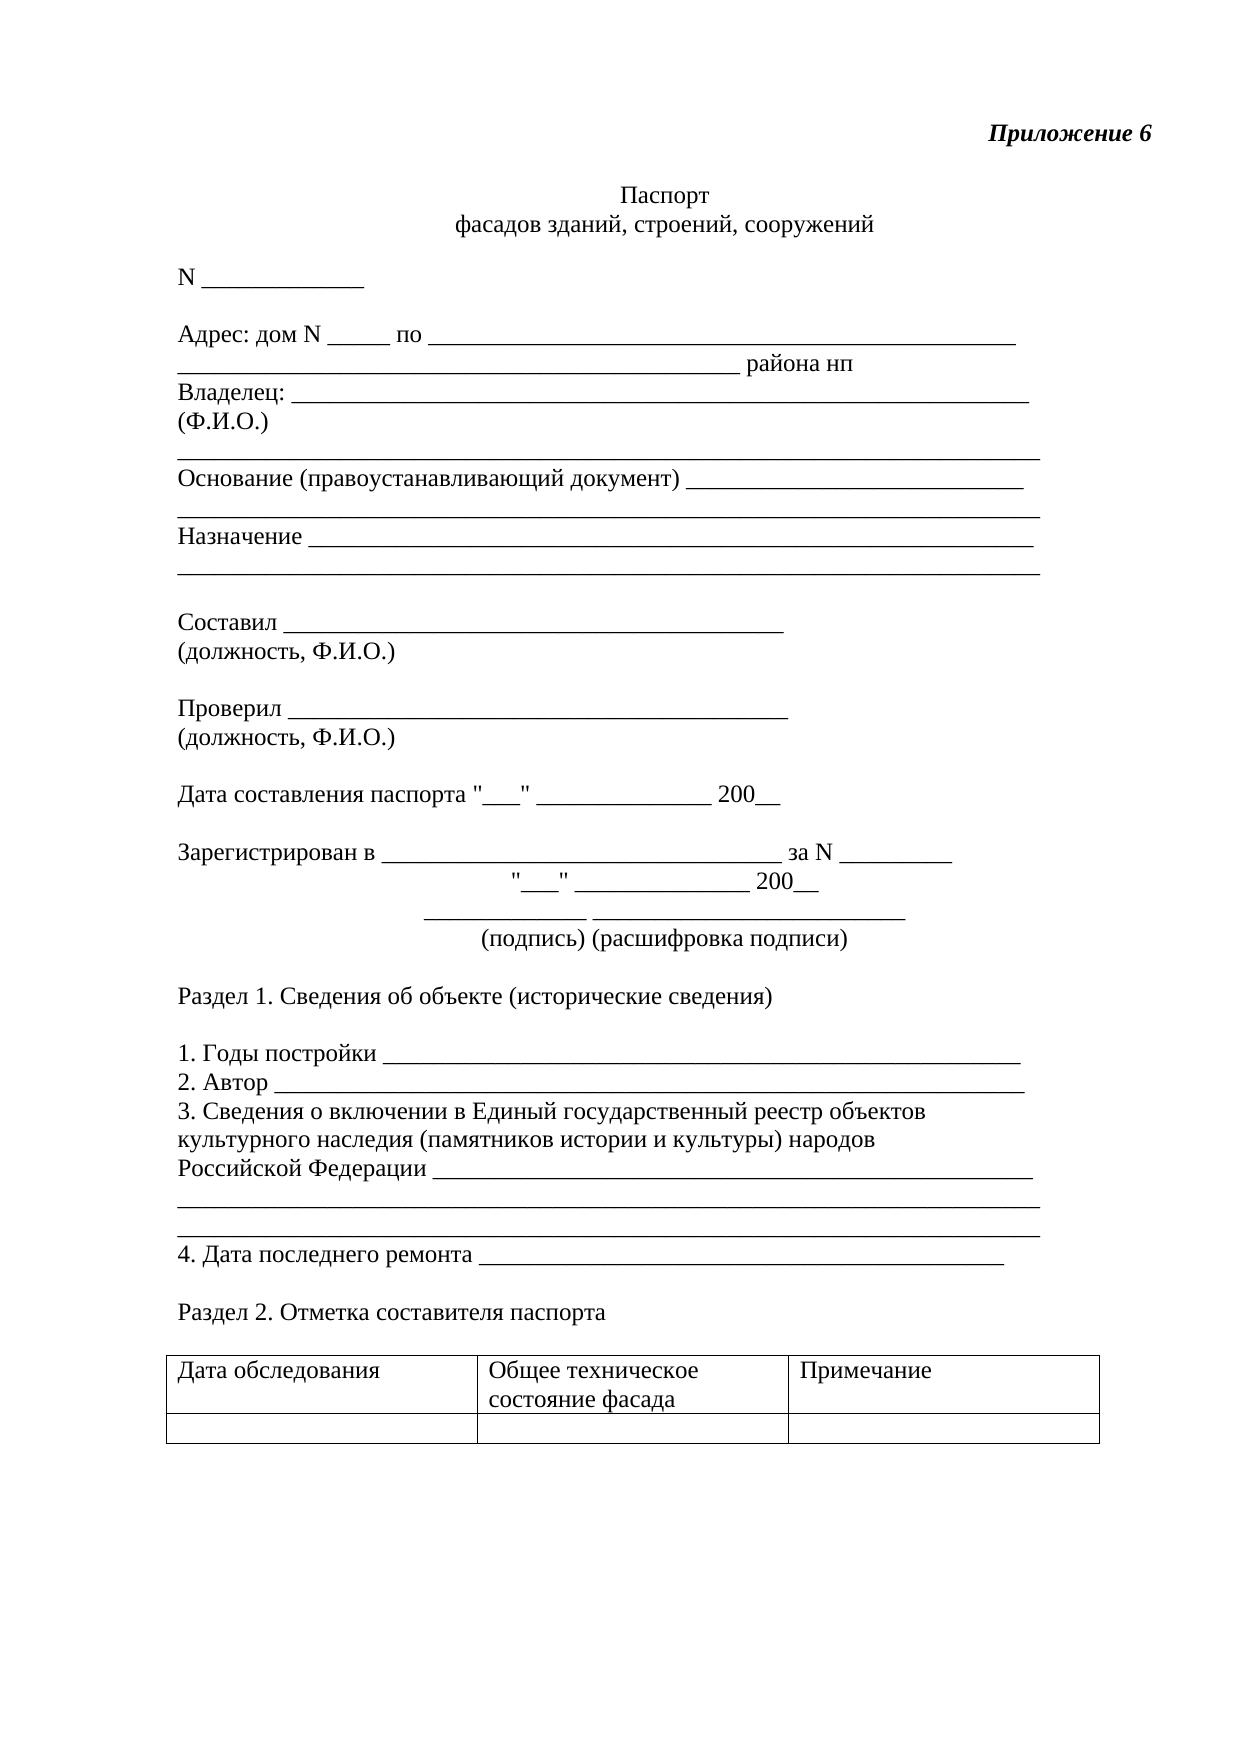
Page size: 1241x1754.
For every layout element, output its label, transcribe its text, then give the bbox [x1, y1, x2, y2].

table_header Общее техническое состояние фасада [478, 1356, 788, 1413]
text Проверил ________________________________________ [177, 693, 1152, 722]
text Дата составления паспорта "___" ______________ 200__ [177, 779, 1152, 808]
text (должность, Ф.И.О.) [177, 722, 1152, 751]
text _____________________________________________ района нп [177, 348, 1152, 377]
text Раздел 2. Отметка составителя паспорта [177, 1297, 1152, 1326]
text фасадов зданий, строений, сооружений [177, 209, 1152, 238]
text Составил ________________________________________ [177, 607, 1152, 636]
text Раздел 1. Сведения об объекте (исторические сведения) [177, 981, 1152, 1009]
text Владелец: ___________________________________________________________ [177, 377, 1152, 406]
text Основание (правоустанавливающий документ) ___________________________ [177, 463, 1152, 492]
text Зарегистрирован в ________________________________ за N _________ [177, 837, 1152, 866]
text N _____________ [177, 262, 1152, 291]
text _____________________________________________________________________ [177, 1211, 1152, 1239]
text Назначение __________________________________________________________ [177, 521, 1152, 549]
table_header Дата обследования [167, 1356, 477, 1413]
text Приложение 6 [177, 118, 1152, 147]
text _____________________________________________________________________ [177, 434, 1152, 463]
text культурного наследия (памятников истории и культуры) народов [177, 1124, 1152, 1153]
text (должность, Ф.И.О.) [177, 636, 1152, 664]
text _____________________________________________________________________ [177, 1182, 1152, 1211]
table_cell [167, 1414, 477, 1443]
text _____________________________________________________________________ [177, 492, 1152, 521]
text "___" ______________ 200__ [177, 866, 1152, 894]
text Адрес: дом N _____ по _______________________________________________ [177, 319, 1152, 348]
text Российской Федерации ________________________________________________ [177, 1153, 1152, 1182]
text 4. Дата последнего ремонта __________________________________________ [177, 1239, 1152, 1268]
text 3. Сведения о включении в Единый государственный реестр объектов [177, 1096, 1152, 1124]
table_cell [478, 1414, 788, 1443]
text 2. Автор ____________________________________________________________ [177, 1067, 1152, 1096]
text _____________________________________________________________________ [177, 549, 1152, 578]
text (подпись) (расшифровка подписи) [177, 923, 1152, 952]
table_header Примечание [789, 1356, 1099, 1413]
text (Ф.И.О.) [177, 406, 1152, 434]
text _____________ _________________________ [177, 894, 1152, 923]
table_cell [789, 1414, 1099, 1443]
text 1. Годы постройки ___________________________________________________ [177, 1038, 1152, 1067]
text Паспорт [177, 180, 1152, 209]
